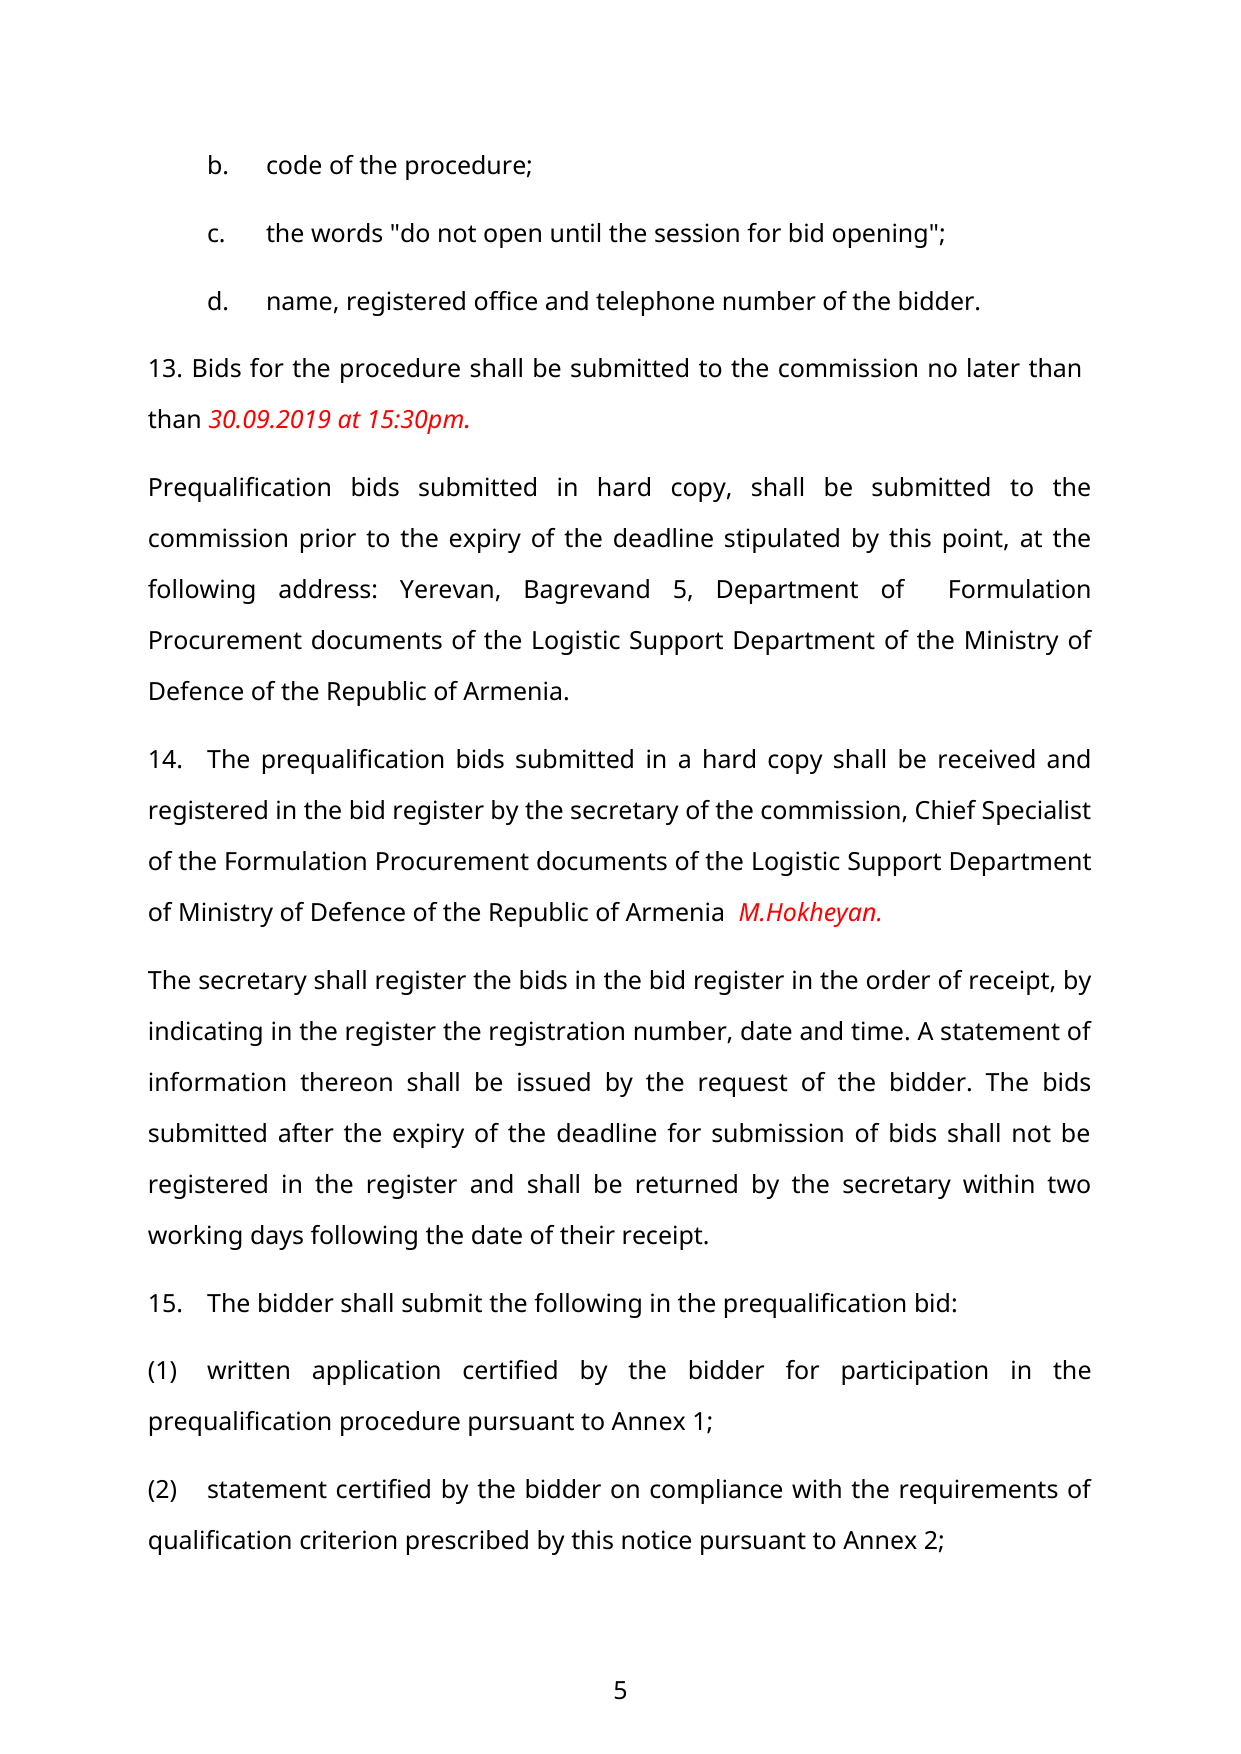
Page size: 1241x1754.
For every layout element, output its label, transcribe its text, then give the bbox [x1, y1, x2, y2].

text 15. The bidder shall submit the following in the prequalification bid: [148, 1285, 1092, 1319]
text 13. Bids for the procedure shall be submitted to the commission no later than than 30.09.2019 at 15:30pm. [148, 351, 1092, 436]
text (2) statement certified by the bidder on compliance with the requirements of qualification criterion prescribed by this notice pursuant to Annex 2; [148, 1472, 1092, 1557]
text d. name, registered office and telephone number of the bidder. [207, 283, 1092, 317]
text (1) written application certified by the bidder for participation in the prequalification procedure pursuant to Annex 1; [148, 1353, 1092, 1438]
text c. the words "do not open until the session for bid opening"; [207, 215, 1092, 249]
text b. code of the procedure; [207, 148, 1092, 182]
text The secretary shall register the bids in the bid register in the order of receipt, by indicating in the register the registration number, date and time. A statement of information thereon shall be issued by the request of the bidder. The bids submitted after the expiry of the deadline for submission of bids shall not be registered in the register and shall be returned by the secretary within two working days following the date of their receipt. [148, 962, 1092, 1252]
text 14. The prequalification bids submitted in a hard copy shall be received and registered in the bid register by the secretary of the commission, Chief Specialist of the Formulation Procurement documents of the Logistic Support Department of Ministry of Defence of the Republic of Armenia M.Hokheyan. [148, 741, 1092, 929]
text Prequalification bids submitted in hard copy, shall be submitted to the commission prior to the expiry of the deadline stipulated by this point, at the following address: Yerevan, Bagrevand 5, Department of Formulation Procurement documents of the Logistic Support Department of the Ministry of Defence of the Republic of Armenia. [148, 469, 1092, 708]
